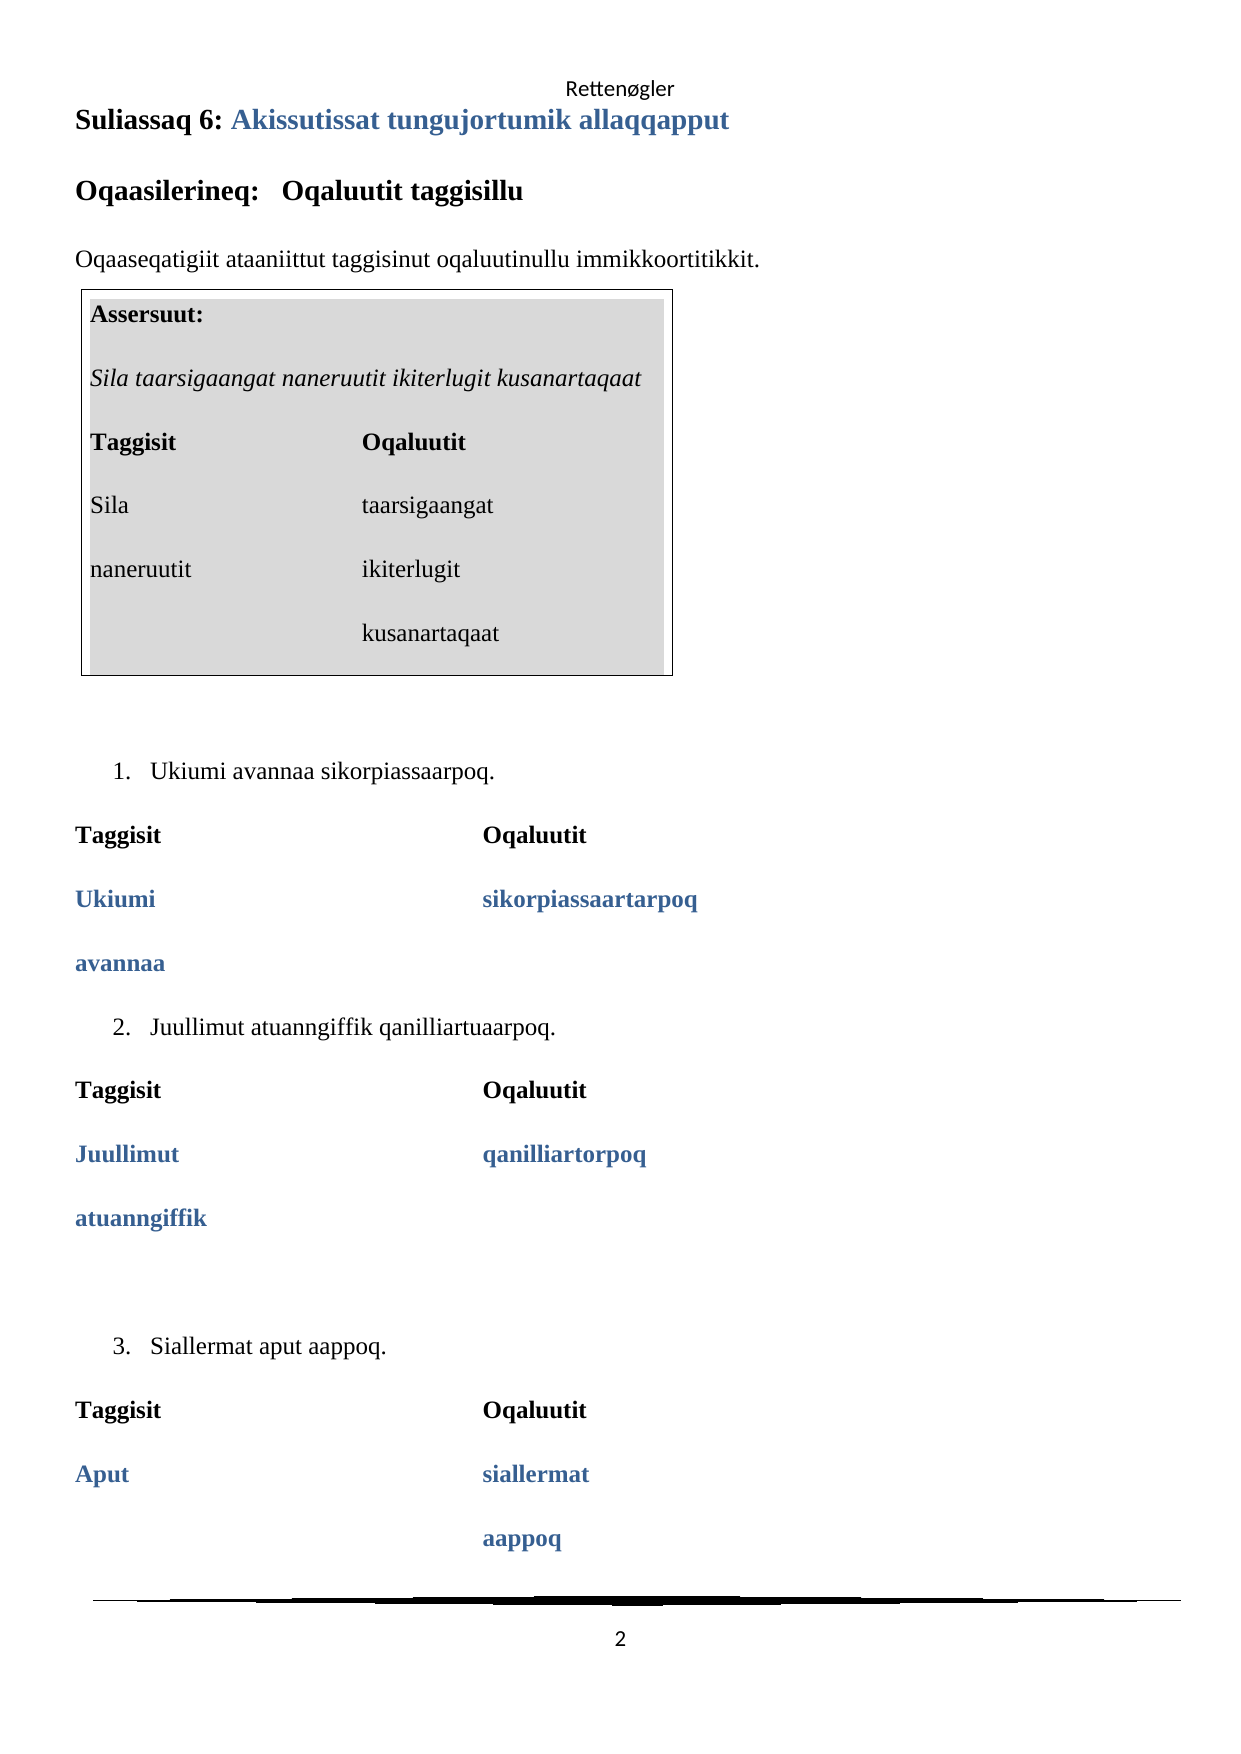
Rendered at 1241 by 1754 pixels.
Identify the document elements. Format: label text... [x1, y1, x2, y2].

text Oqaaseqatigiit ataaniittut taggisinut oqaluutinullu immikkoortitikkit. [75, 244, 1165, 273]
text Juullimut qanilliartorpoq [75, 1139, 1165, 1168]
text Suliassaq 6: Akissutissat tungujortumik allaqqapput [75, 102, 1165, 135]
text Taggisit Oqaluutit [75, 1395, 1165, 1424]
text Oqaasilerineq: Oqaluutit taggisillu [75, 173, 1165, 206]
text aappoq [75, 1523, 1165, 1552]
text Taggisit Oqaluutit [75, 820, 1165, 848]
list Siallermat aput aappoq. [112, 1331, 1165, 1360]
text Ukiumi sikorpiassaartarpoq [75, 884, 1165, 912]
list Juullimut atuanngiffik qanilliartuaarpoq. [112, 1012, 1165, 1040]
text Taggisit Oqaluutit [75, 1076, 1165, 1104]
text atuanngiffik [75, 1203, 1165, 1232]
text avannaa [75, 948, 1165, 976]
list Ukiumi avannaa sikorpiassaarpoq. [112, 756, 1165, 784]
text Aput siallermat [75, 1459, 1165, 1488]
